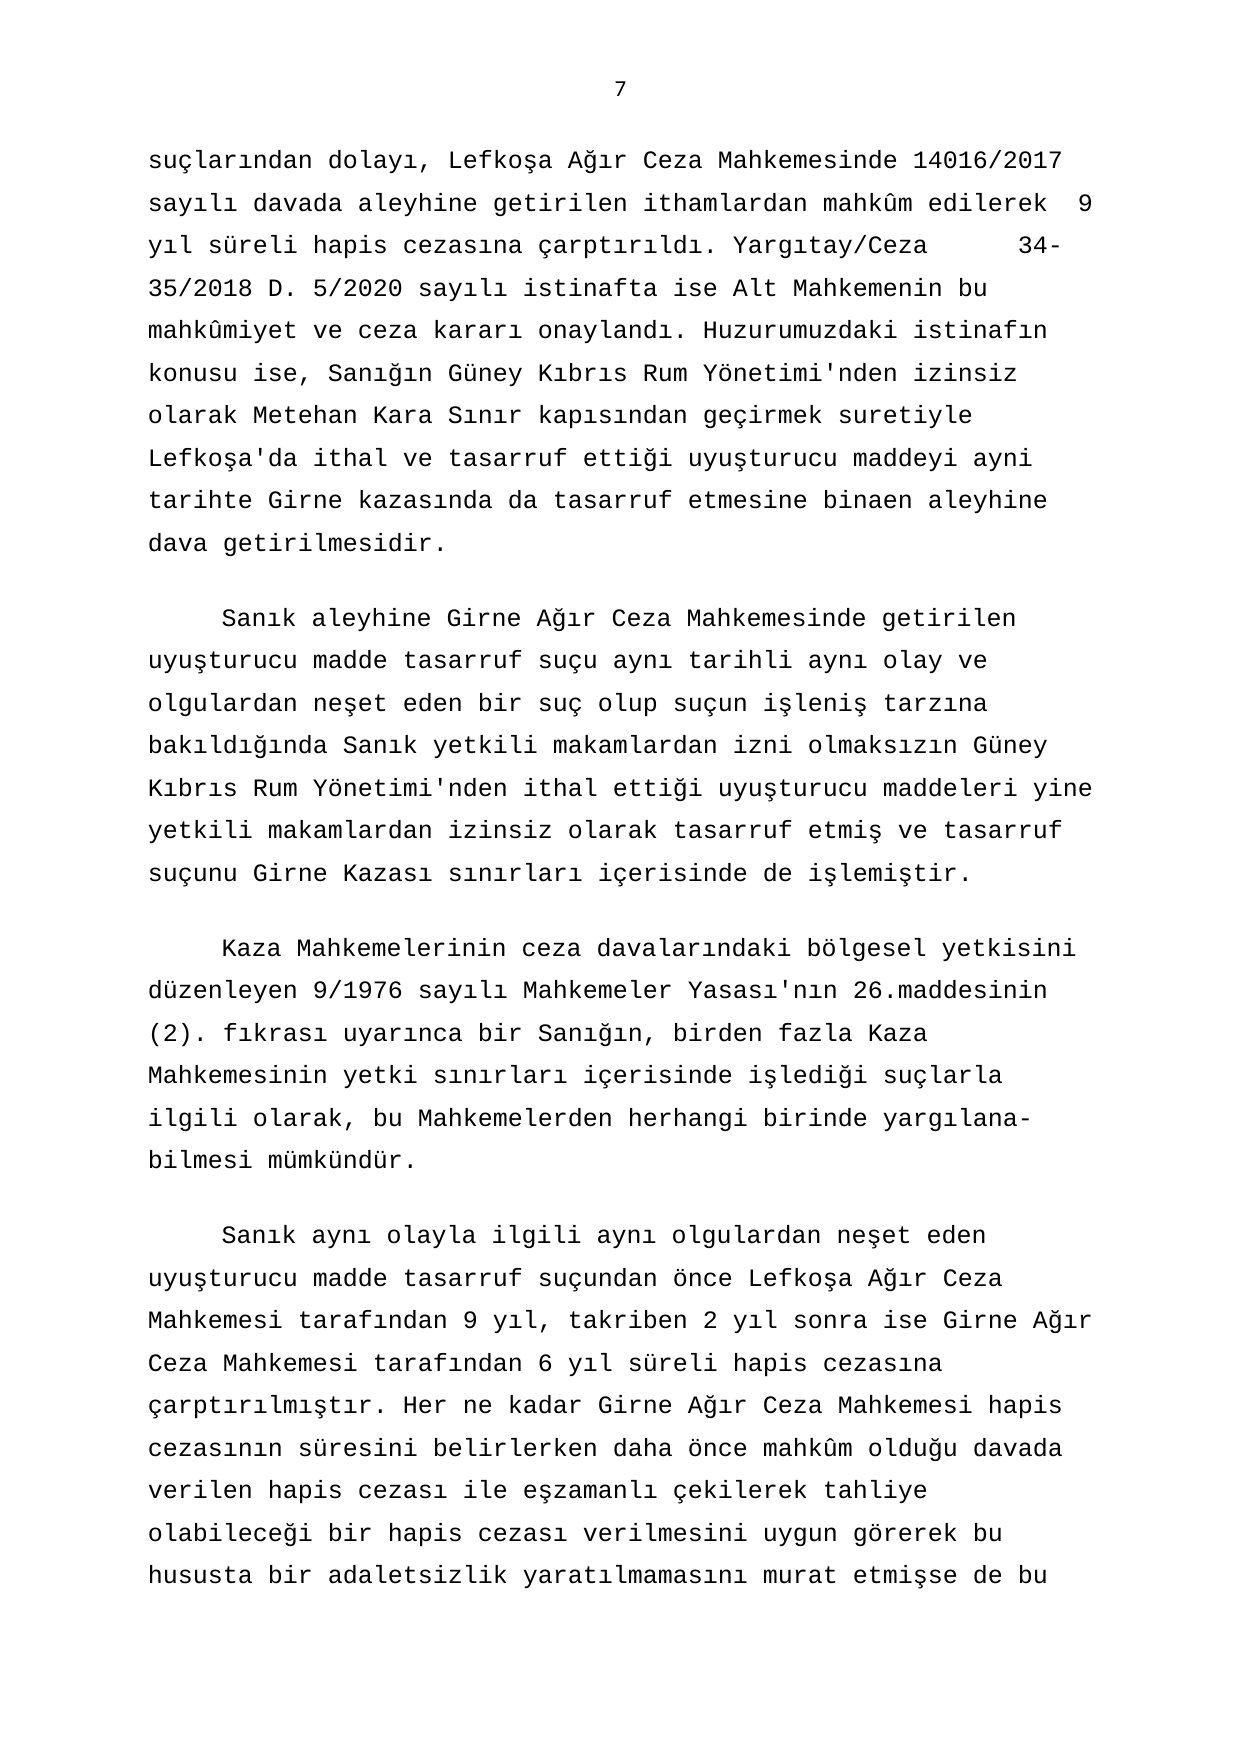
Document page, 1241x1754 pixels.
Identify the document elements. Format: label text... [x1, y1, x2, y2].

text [148, 1223, 1093, 1591]
text Kaza Mahkemelerinin ceza davalarındaki bölgesel yetkisini düzenleyen 9/1976 sayılı Mahkemeler Yasası'nın 26.maddesinin (2). fıkrası uyarınca bir Sanığın, birden fazla Kaza Mahkemesinin yetki sınırları içerisinde işlediği suçlarla ilgili olarak, bu Mahkemelerden herhangi birinde yargılana-bilmesi mümkündür. [148, 935, 1093, 1176]
text Sanık aleyhine Girne Ağır Ceza Mahkemesinde getirilen uyuşturucu madde tasarruf suçu aynı tarihli aynı olay ve olgulardan neşet eden bir suç olup suçun işleniş tarzına bakıldığında Sanık yetkili makamlardan izni olmaksızın Güney Kıbrıs Rum Yönetimi'nden ithal ettiği uyuşturucu maddeleri yine yetkili makamlardan izinsiz olarak tasarruf etmiş ve tasarruf suçunu Girne Kazası sınırları içerisinde de işlemiştir. [148, 605, 1093, 888]
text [148, 148, 1093, 558]
